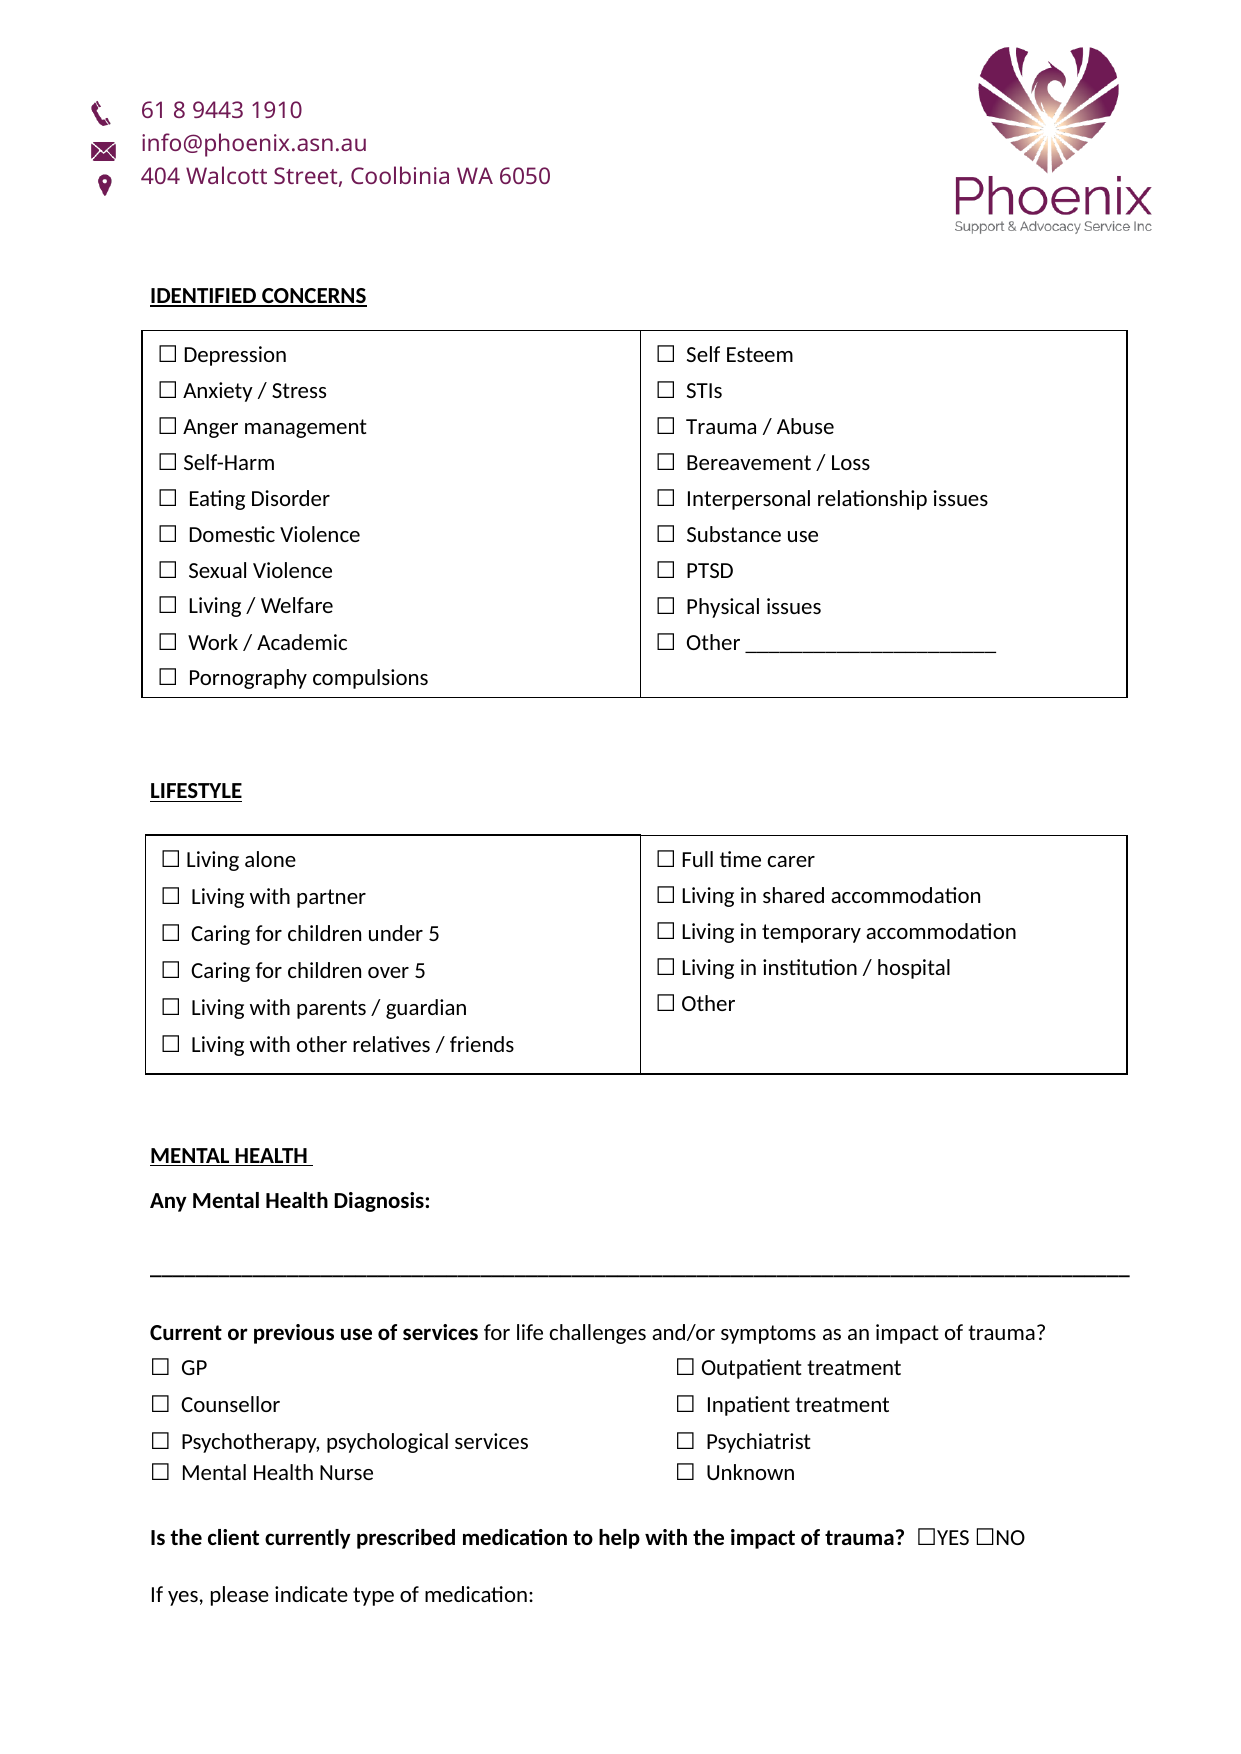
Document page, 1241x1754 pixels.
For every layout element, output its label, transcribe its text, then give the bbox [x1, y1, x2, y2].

picture [82, 93, 119, 130]
text Current or previous use of services for life challenges and/or symptoms as an impact of trauma? [150, 1318, 1090, 1346]
text Counsellor Inpatient treatment [150, 1388, 1090, 1419]
text Any Mental Health Diagnosis: [150, 1186, 1152, 1214]
text If yes, please indicate type of medication: [150, 1580, 1090, 1608]
picture [83, 132, 124, 201]
text IDENTIFIED CONCERNS [150, 281, 529, 309]
text Psychotherapy, psychological services Psychiatrist [150, 1425, 1090, 1456]
text ______________________________________________________________________________________ [150, 1252, 1152, 1280]
text LIFESTYLE [150, 777, 1090, 804]
picture [890, 0, 1217, 288]
text GP Outpatient treatment [150, 1351, 1090, 1383]
text Mental Health Nurse Unknown [150, 1456, 1090, 1488]
text Is the client currently prescribed medication to help with the impact of trauma? YES NO [150, 1521, 1090, 1552]
text MENTAL HEALTH [150, 1141, 1090, 1169]
